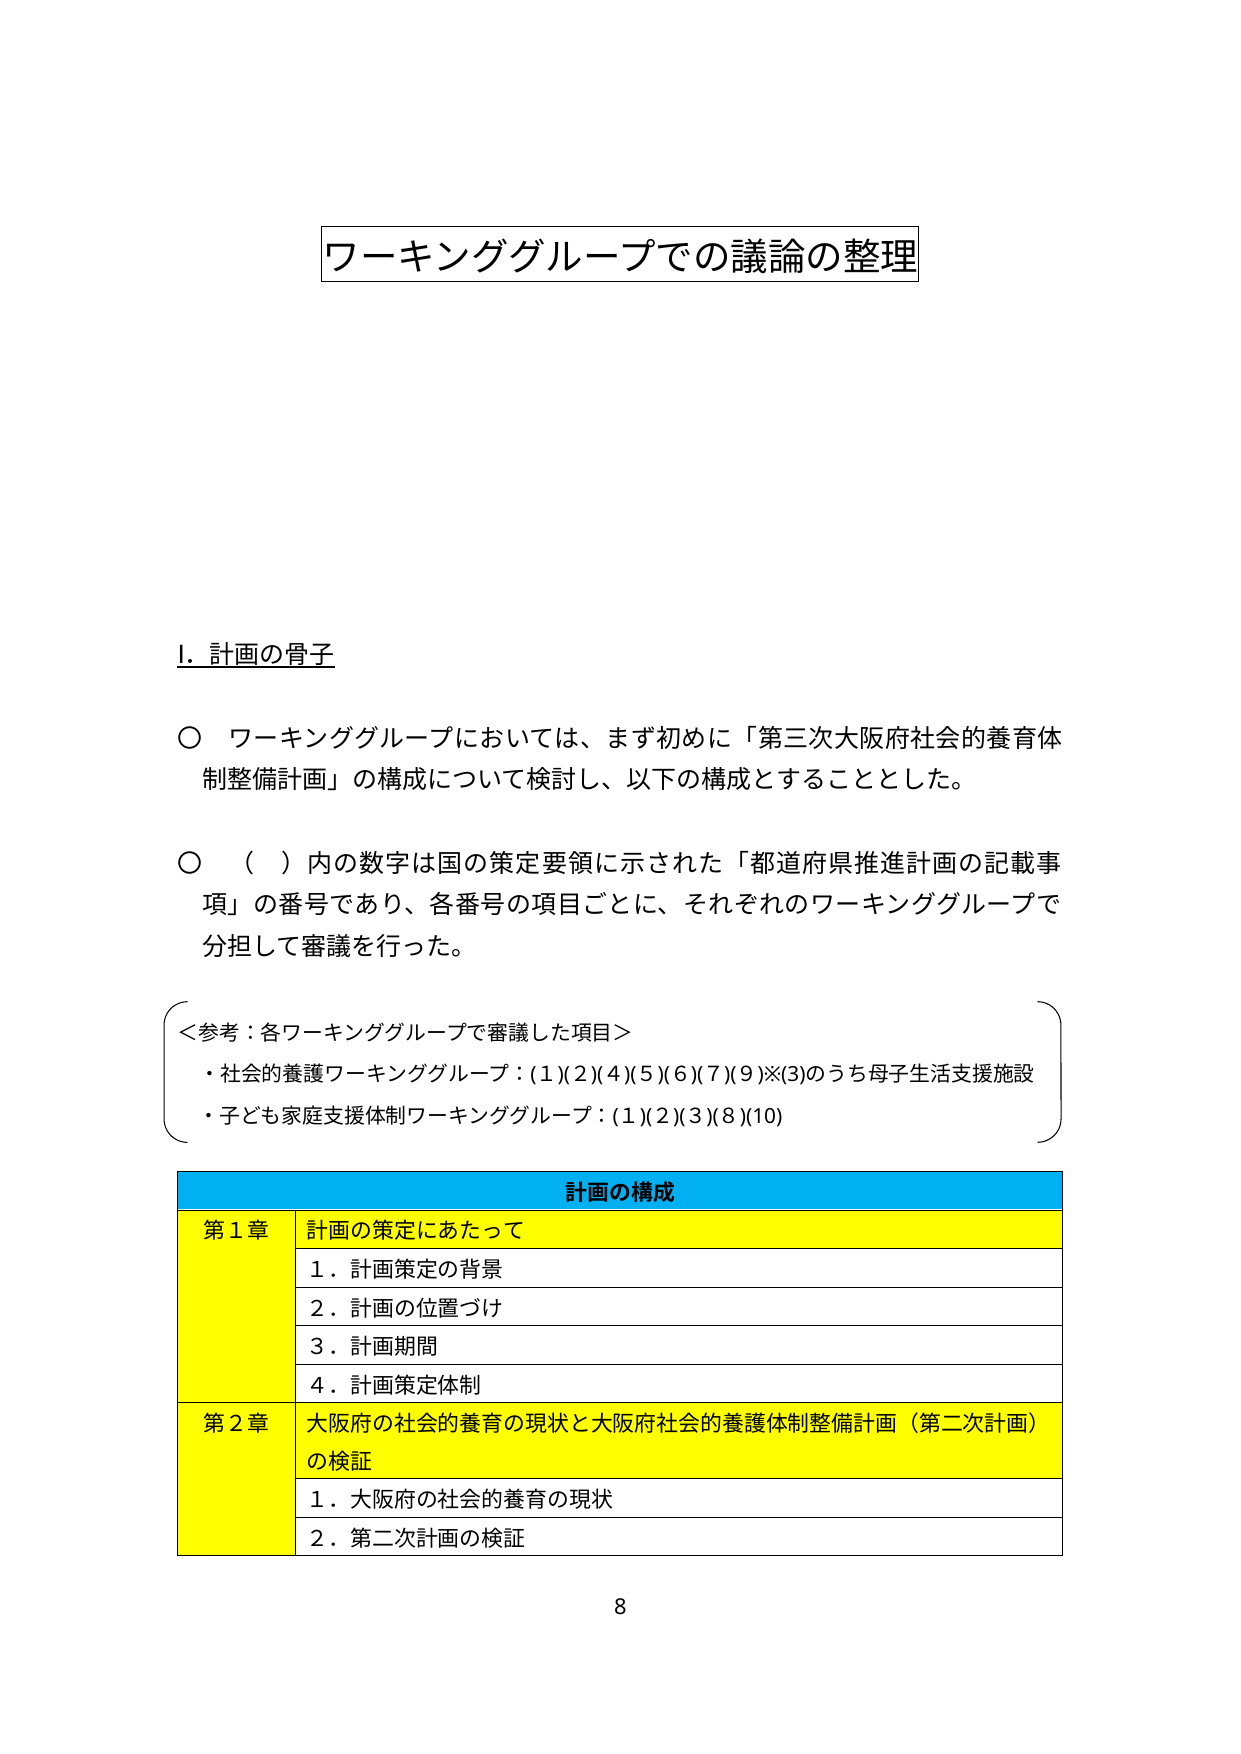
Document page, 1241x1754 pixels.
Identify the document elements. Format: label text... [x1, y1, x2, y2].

text 〇 ワーキンググループにおいては、まず初めに「第三次大阪府社会的養育体制整備計画」の構成について検討し、以下の構成とすることとした。 [177, 713, 1063, 796]
text ワーキンググループでの議論の整理 [177, 217, 1063, 292]
text ・子ども家庭支援体制ワーキンググループ：(１)(２)(３)(８)(10) [177, 1088, 1060, 1129]
text 〇 （ ）内の数字は国の策定要領に示された「都道府県推進計画の記載事項」の番号であり、各番号の項目ごとに、それぞれのワーキンググループで分担して審議を行った。 [177, 838, 1063, 963]
text ＜参考：各ワーキンググループで審議した項目＞ [177, 1004, 1060, 1046]
table_cell ２．第二次計画の検証 [296, 1518, 1062, 1555]
text Ⅰ．計画の骨子 [177, 629, 1063, 671]
table_cell 計画の策定にあたって [296, 1211, 1062, 1248]
table_cell ２．計画の位置づけ [296, 1288, 1062, 1325]
text ・社会的養護ワーキンググループ：(１)(２)(４)(５)(６)(７)(９)※(3)のうち母子生活支援施設 [199, 1046, 1060, 1088]
table_cell 第１章 [178, 1211, 295, 1402]
table_cell ３．計画期間 [296, 1326, 1062, 1364]
table_header 計画の構成 [178, 1172, 1062, 1209]
table_cell 第２章 [178, 1403, 295, 1555]
table_cell １．大阪府の社会的養育の現状 [296, 1479, 1062, 1517]
table_cell １．計画策定の背景 [296, 1249, 1062, 1287]
table_cell 大阪府の社会的養育の現状と大阪府社会的養護体制整備計画（第二次計画）の検証 [296, 1403, 1062, 1478]
table_cell ４．計画策定体制 [296, 1365, 1062, 1402]
